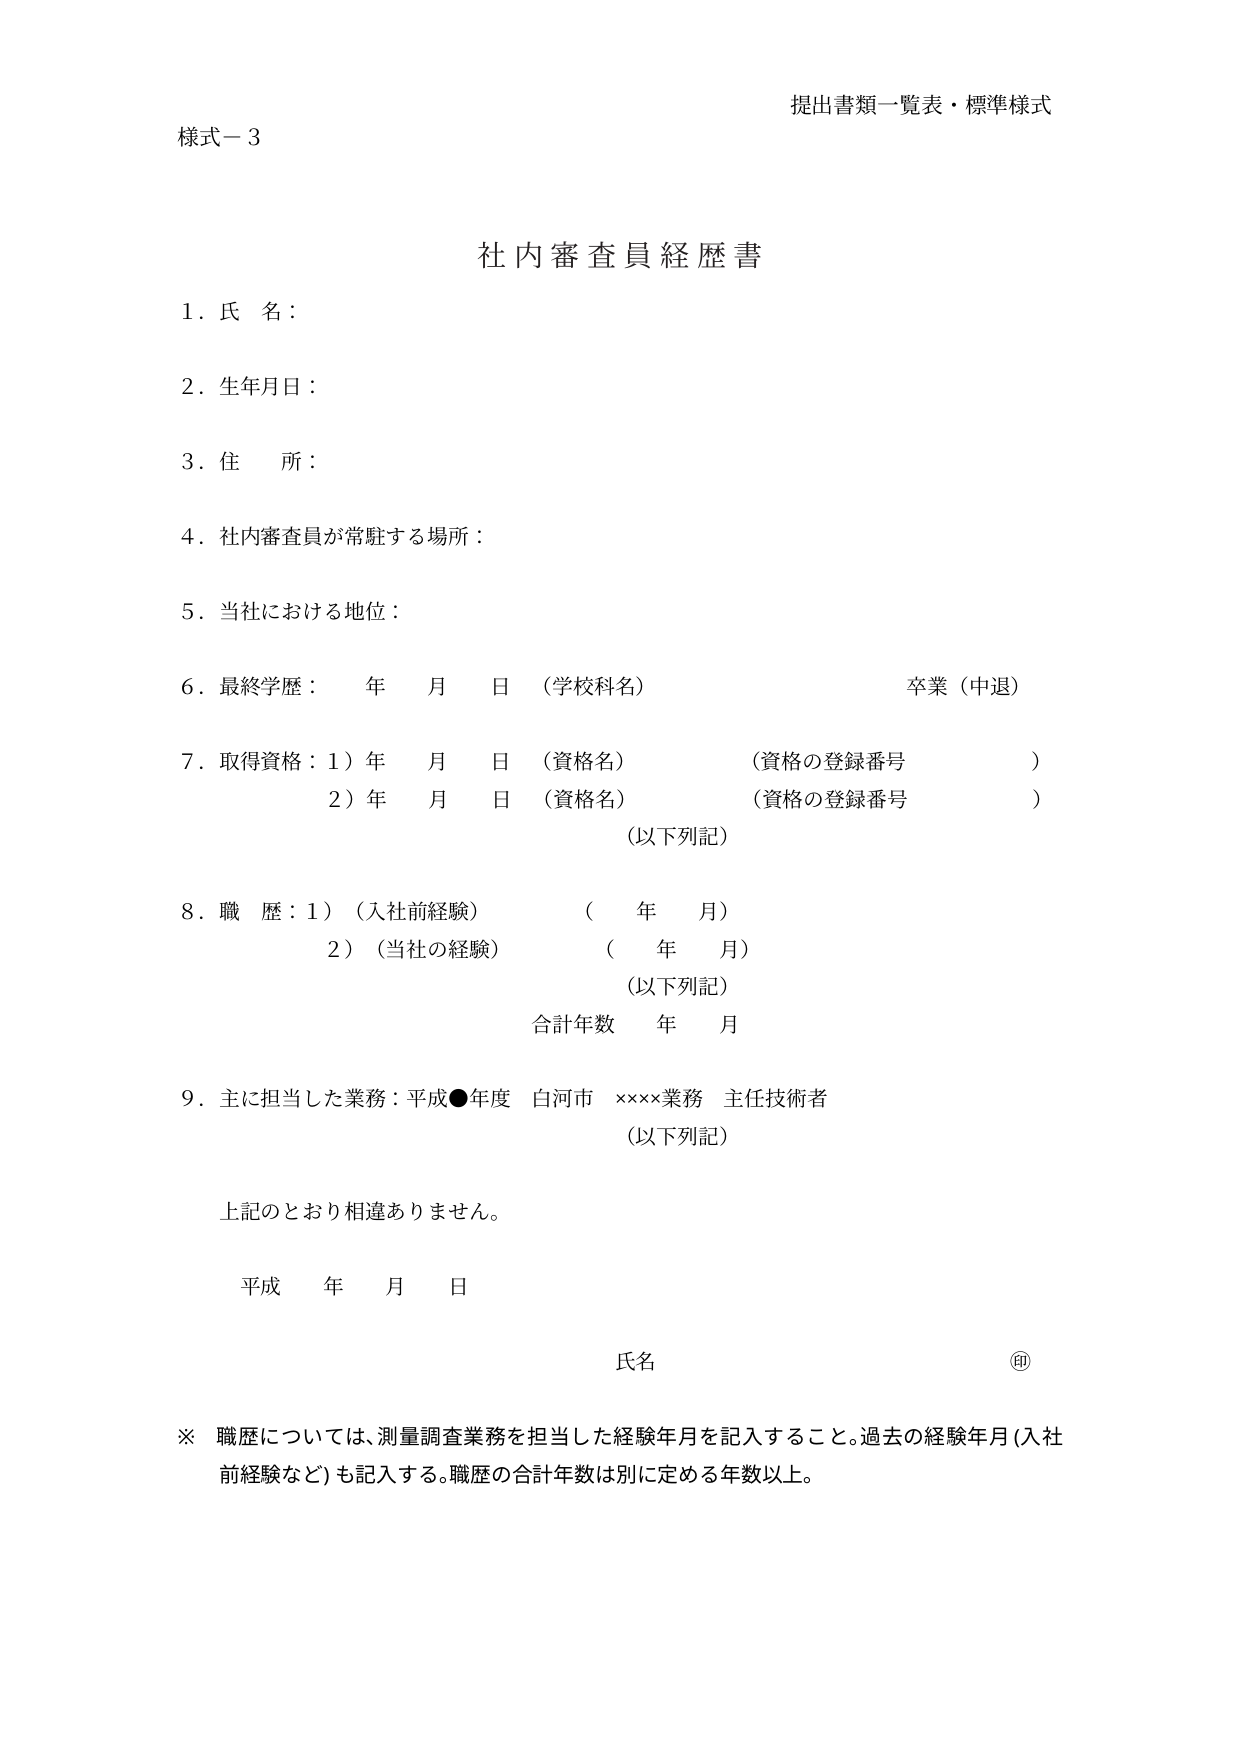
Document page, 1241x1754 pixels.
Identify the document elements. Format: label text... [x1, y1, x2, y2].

text ８．職歴：１）（入社前経験） （ 年 月） [177, 892, 1063, 929]
text ６．最終学歴： 年 月 日 （学校科名） 卒業（中退） [177, 667, 1063, 704]
text １．氏名： [177, 292, 1063, 329]
text （以下列記） [177, 967, 1063, 1004]
text （以下列記） [177, 1117, 1063, 1154]
text ７．取得資格：１）年 月 日 （資格名） （資格の登録番号 ） [177, 742, 1063, 779]
text ３．住 所： [177, 442, 1063, 479]
text ５．当社における地位： [177, 592, 1063, 629]
text 平成 年 月 日 [177, 1267, 1063, 1304]
text ２．生年月日： [177, 367, 1063, 404]
text 氏名 ㊞ [177, 1342, 1063, 1379]
text ２）（当社の経験） （ 年 月） [177, 929, 1063, 967]
text ４．社内審査員が常駐する場所： [177, 517, 1063, 554]
text 社 内 審 査 員 経 歴 書 [177, 217, 1063, 292]
text ２）年 月 日 （資格名） （資格の登録番号 ） [177, 779, 1063, 817]
text （以下列記） [177, 817, 1063, 854]
text 合計年数 年 月 [177, 1004, 1063, 1042]
text 上記のとおり相違ありません｡ [177, 1192, 1063, 1229]
text ※ 職歴については､測量調査業務を担当した経験年月を記入すること｡過去の経験年月(入社 前経験など) も記入する｡職歴の合計年数は別に定める年数以上｡ [177, 1417, 1063, 1492]
text ９．主に担当した業務：平成●年度 白河市 ××××業務 主任技術者 [177, 1079, 1063, 1117]
